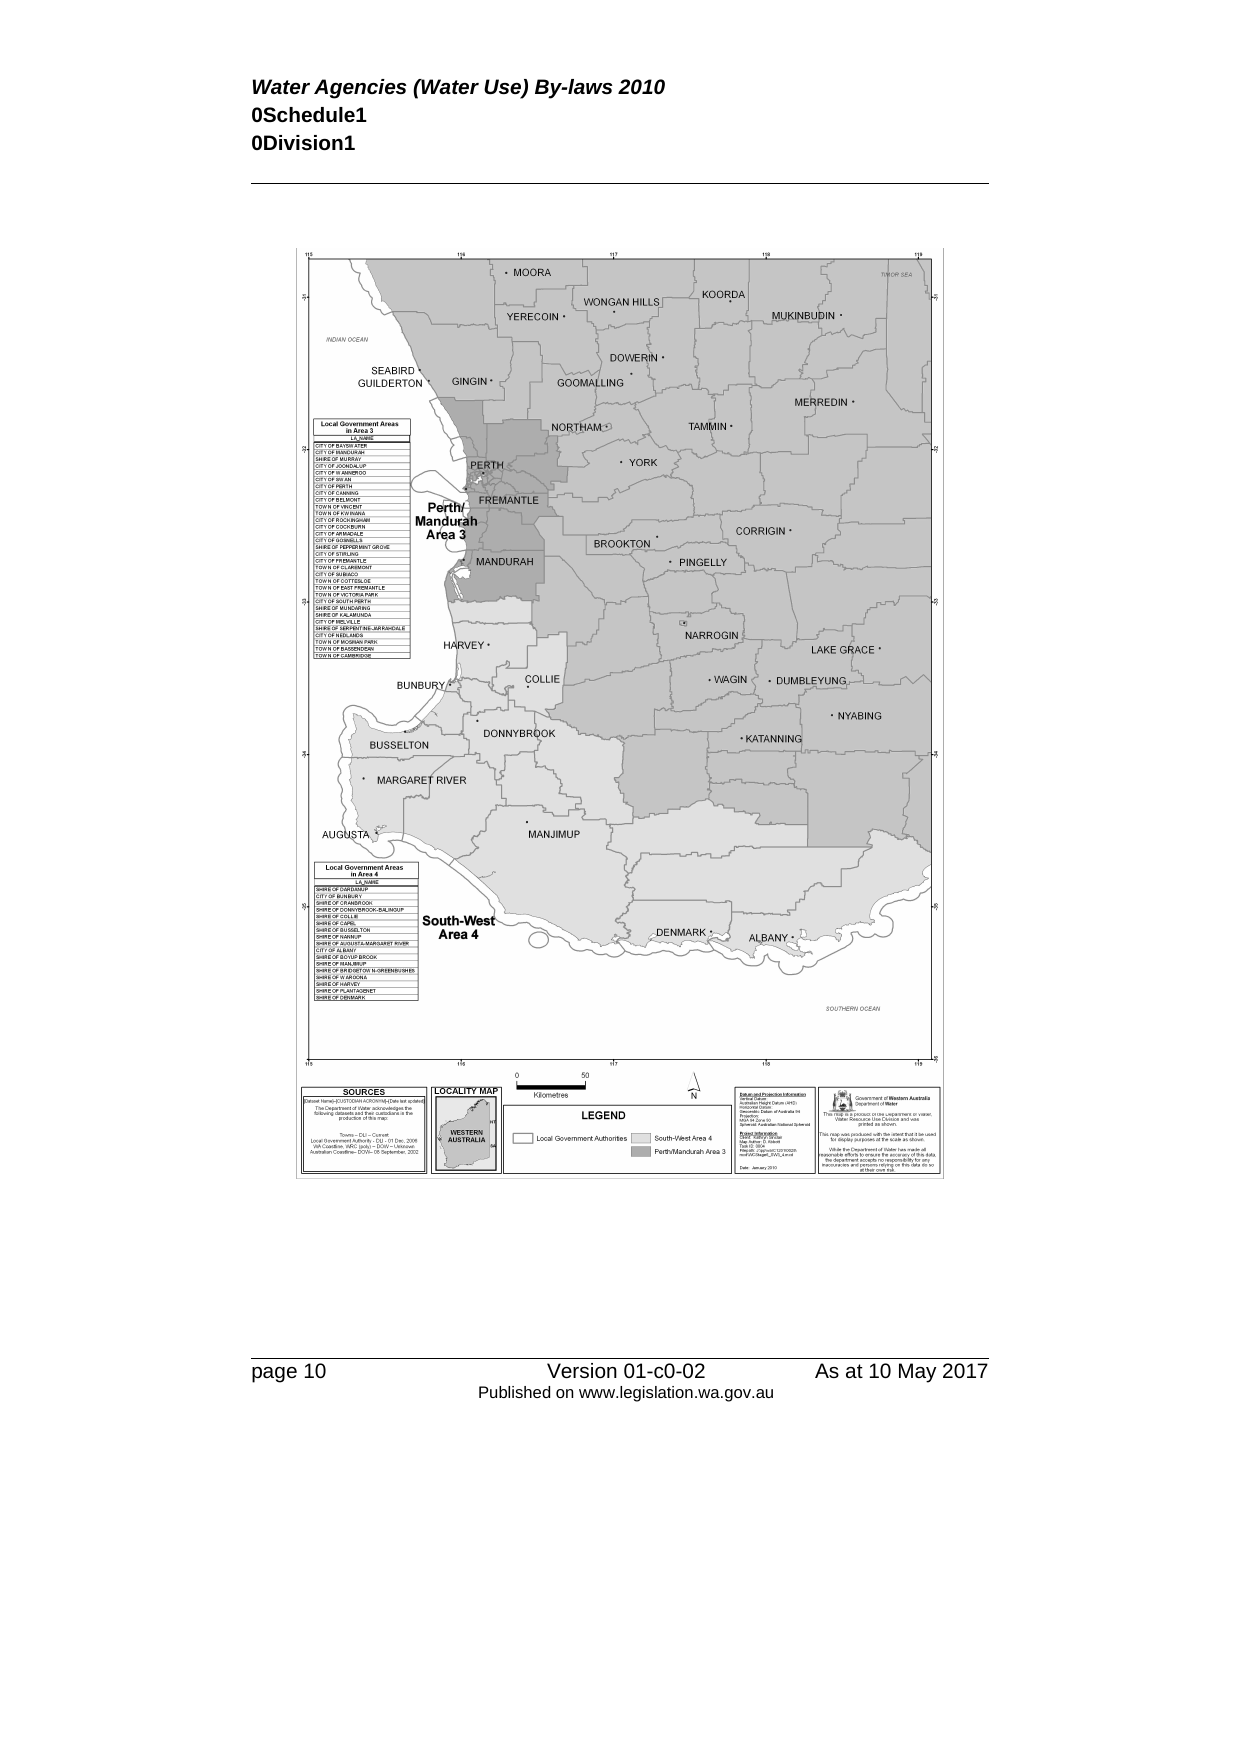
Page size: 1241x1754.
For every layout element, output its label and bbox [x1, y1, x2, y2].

picture [296, 248, 944, 1179]
